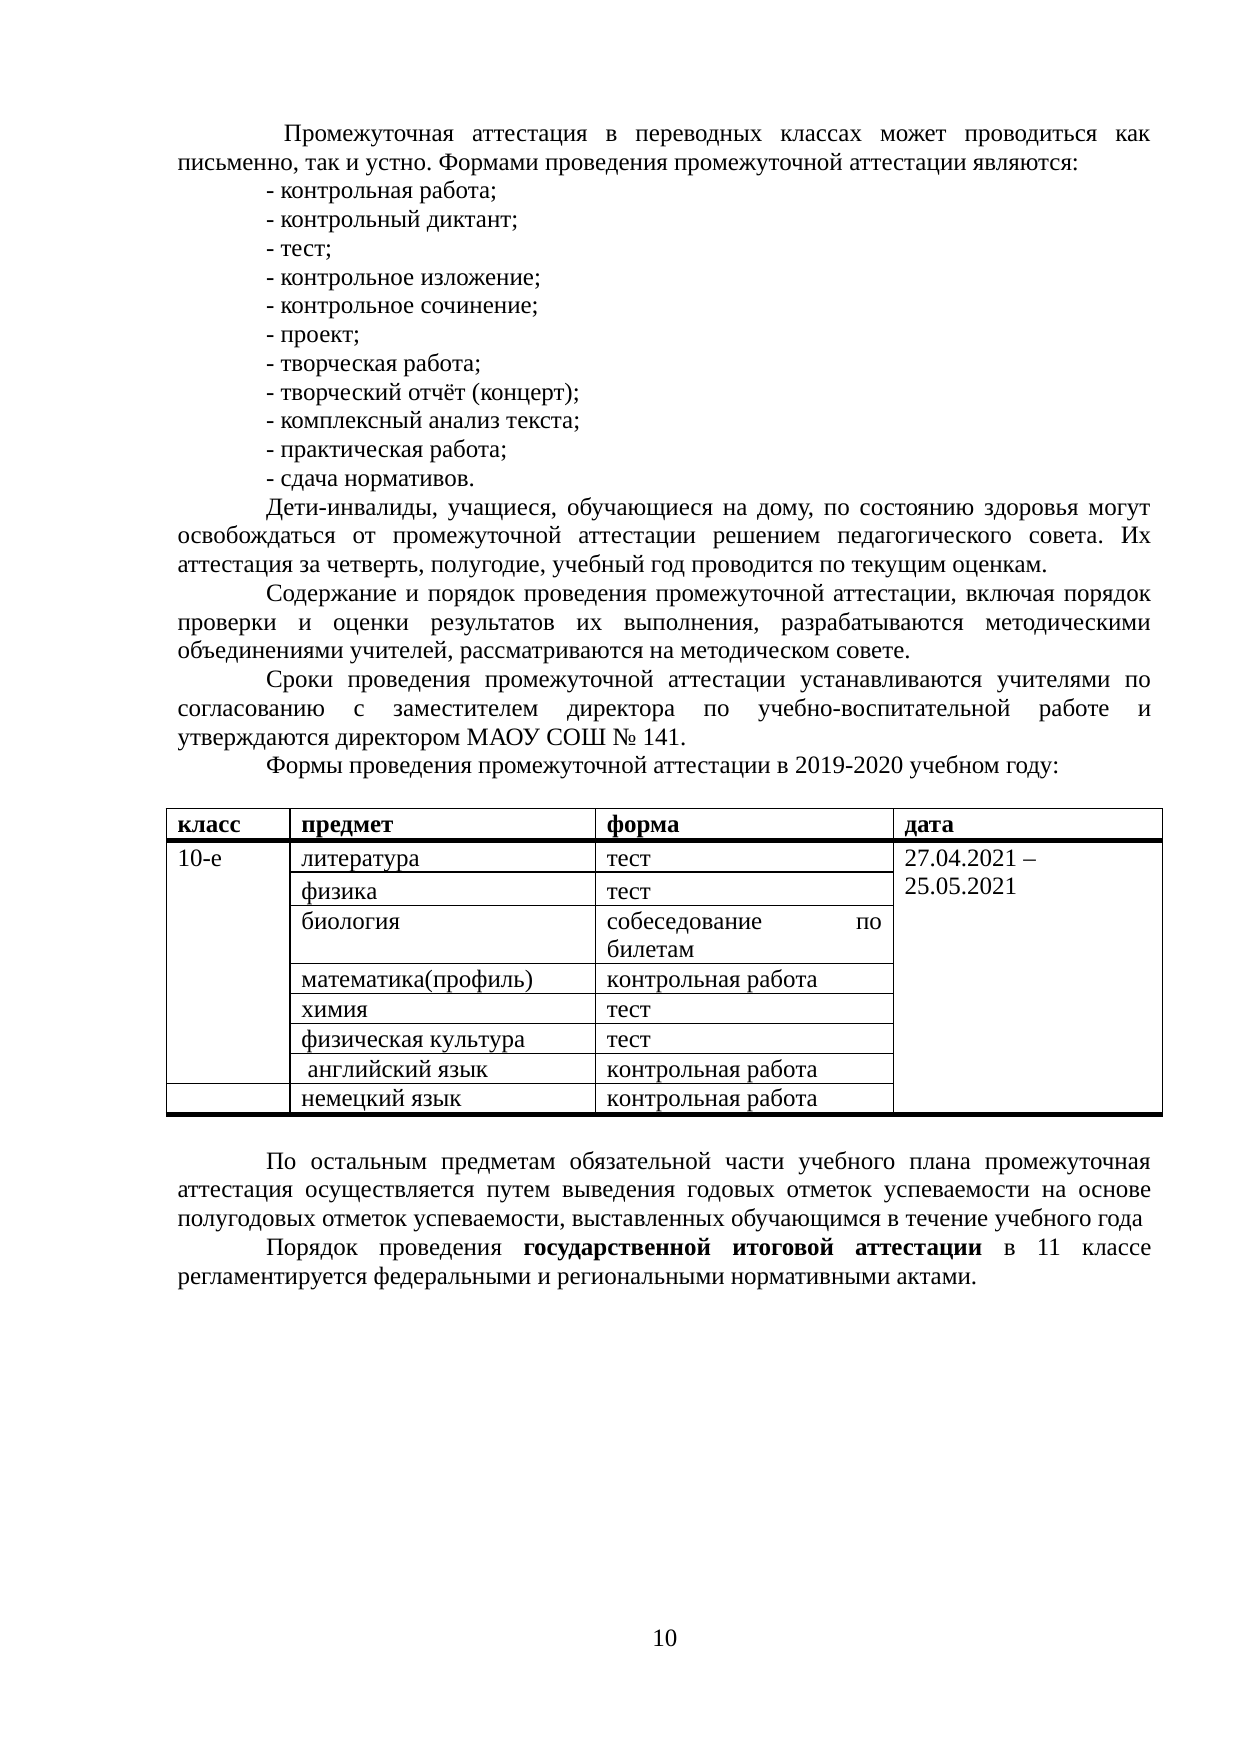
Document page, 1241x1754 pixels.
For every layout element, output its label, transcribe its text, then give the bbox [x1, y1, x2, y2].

table_cell химия [291, 994, 595, 1023]
table_cell физическая культура [291, 1024, 595, 1053]
text Формы проведения промежуточной аттестации в 2019-2020 учебном году: [177, 751, 1152, 779]
text По остальным предметам обязательной части учебного плана промежуточная аттестация осуществляется путем выведения годовых отметок успеваемости на основе полугодовых отметок успеваемости, выставленных обучающимся в течение учебного года [177, 1146, 1152, 1232]
text Дети-инвалиды, учащиеся, обучающиеся на дому, по состоянию здоровья могут освобождаться от промежуточной аттестации решением педагогического совета. Их аттестация за четверть, полугодие, учебный год проводится по текущим оценкам. [177, 492, 1152, 578]
table_cell немецкий язык [291, 1084, 595, 1112]
text Порядок проведения государственной итоговой аттестации в 11 классе регламентируется федеральными и региональными нормативными актами. [177, 1232, 1152, 1289]
table_cell [167, 1084, 289, 1112]
text Промежуточная аттестация в переводных классах может проводиться как письменно, так и устно. Формами проведения промежуточной аттестации являются: [177, 118, 1152, 176]
table_cell литература [291, 843, 595, 871]
text - тест; [177, 233, 1152, 262]
table_cell математика(профиль) [291, 964, 595, 993]
table_cell 10-е [167, 843, 289, 1082]
table_cell тест [596, 994, 893, 1023]
table_cell контрольная работа [596, 964, 893, 993]
table_cell биология [291, 906, 595, 963]
text - проект; [177, 319, 1152, 348]
table_header дата [894, 809, 1162, 838]
text - контрольный диктант; [177, 204, 1152, 233]
text - контрольное изложение; [177, 262, 1152, 291]
table_cell физика [291, 873, 595, 905]
text Сроки проведения промежуточной аттестации устанавливаются учителями по согласованию с заместителем директора по учебно-воспитательной работе и утверждаются директором МАОУ СОШ № 141. [177, 664, 1152, 751]
table_cell собеседование по билетам [596, 906, 893, 963]
table_cell тест [596, 843, 893, 871]
table_cell тест [596, 1024, 893, 1053]
text - творческая работа; [177, 348, 1152, 377]
table_header форма [596, 809, 893, 838]
text - практическая работа; [177, 434, 1152, 463]
text - сдача нормативов. [177, 463, 1152, 492]
table_cell контрольная работа [596, 1054, 893, 1082]
table_header предмет [291, 809, 595, 838]
text Содержание и порядок проведения промежуточной аттестации, включая порядок проверки и оценки результатов их выполнения, разрабатываются методическими объединениями учителей, рассматриваются на методическом совете. [177, 578, 1152, 664]
text - контрольное сочинение; [177, 291, 1152, 319]
table_cell тест [596, 873, 893, 905]
table_cell контрольная работа [596, 1084, 893, 1112]
text - творческий отчёт (концерт); [177, 377, 1152, 406]
table_cell 27.04.2021 – 25.05.2021 [894, 843, 1162, 1112]
table_cell английский язык [291, 1054, 595, 1082]
text - комплексный анализ текста; [177, 406, 1152, 434]
table_header класс [167, 809, 289, 838]
text - контрольная работа; [177, 176, 1152, 204]
